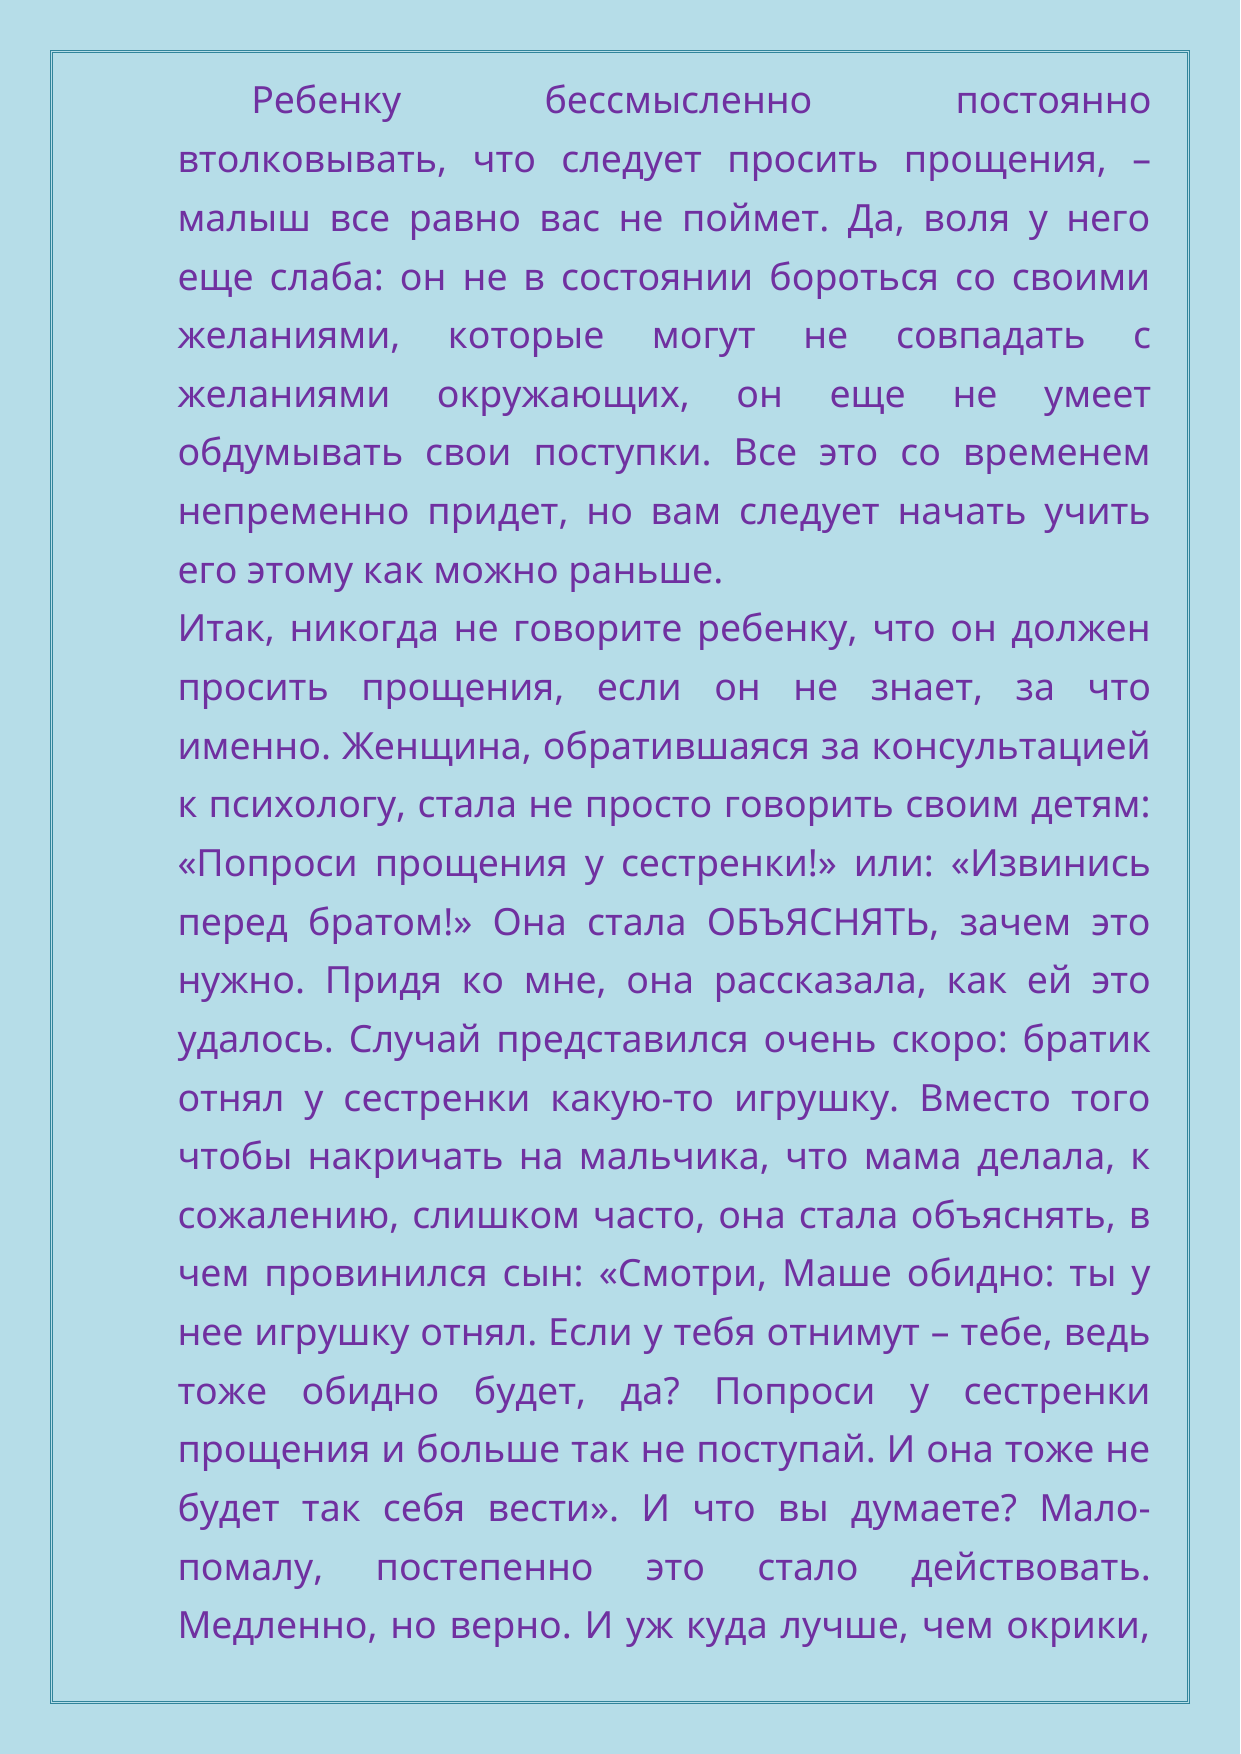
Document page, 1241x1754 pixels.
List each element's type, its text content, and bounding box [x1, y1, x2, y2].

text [177, 602, 1152, 1650]
text Ребенку бессмысленно постоянно втолковывать, что следует просить прощения, – малыш все равно вас не поймет. Да, воля у него еще слаба: он не в состоянии бороться со своими желаниями, которые могут не совпадать с желаниями окружающих, он еще не умеет обдумывать свои поступки. Все это со временем непременно придет, но вам следует начать учить его этому как можно раньше. [177, 74, 1152, 594]
